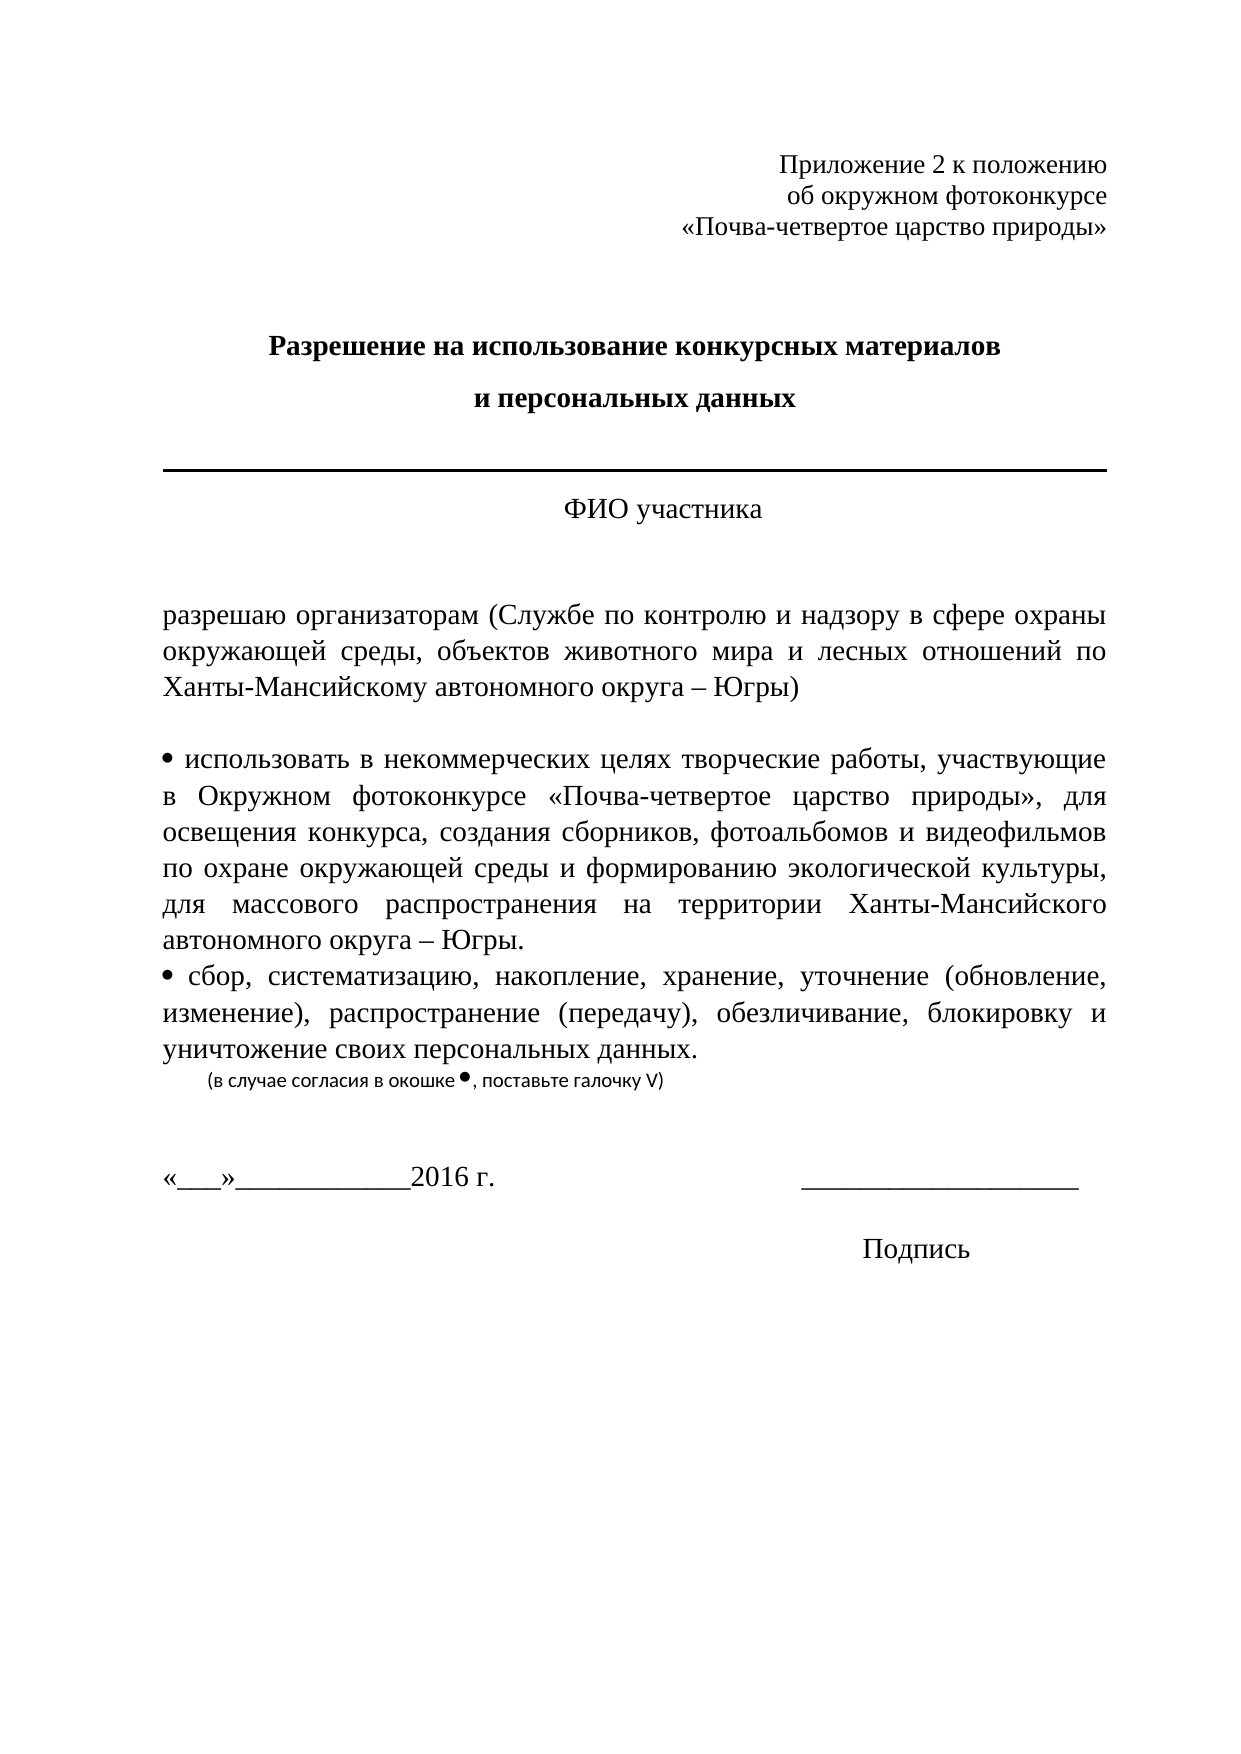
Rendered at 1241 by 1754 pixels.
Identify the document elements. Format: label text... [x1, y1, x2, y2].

text Подпись [162, 1231, 1107, 1265]
text Приложение 2 к положению [162, 148, 1107, 179]
text «___»____________2016 г. ___________________ [162, 1159, 1107, 1193]
text использовать в некоммерческих целях творческие работы, участвующие в Окружном фотоконкурсе «Почва-четвертое царство природы», для освещения конкурса, создания сборников, фотоальбомов и видеофильмов по охране окружающей среды и формированию экологической культуры, для массового распространения на территории Ханты-Мансийского автономного округа – Югры. [162, 741, 1107, 956]
text ФИО участника [162, 491, 1107, 525]
text об окружном фотоконкурсе [162, 179, 1107, 210]
text (в случае согласия в окошке , поставьте галочку V) [207, 1067, 1107, 1093]
text «Почва-четвертое царство природы» [162, 210, 1107, 241]
text Разрешение на использование конкурсных материалов [162, 328, 1107, 361]
text сбор, систематизацию, накопление, хранение, уточнение (обновление, изменение), распространение (передачу), обезличивание, блокировку и уничтожение своих персональных данных. [162, 958, 1107, 1064]
text разрешаю организаторам (Службе по контролю и надзору в сфере охраны окружающей среды, объектов животного мира и лесных отношений по Ханты-Мансийскому автономного округа – Югры) [162, 597, 1107, 703]
text и персональных данных [162, 380, 1107, 414]
